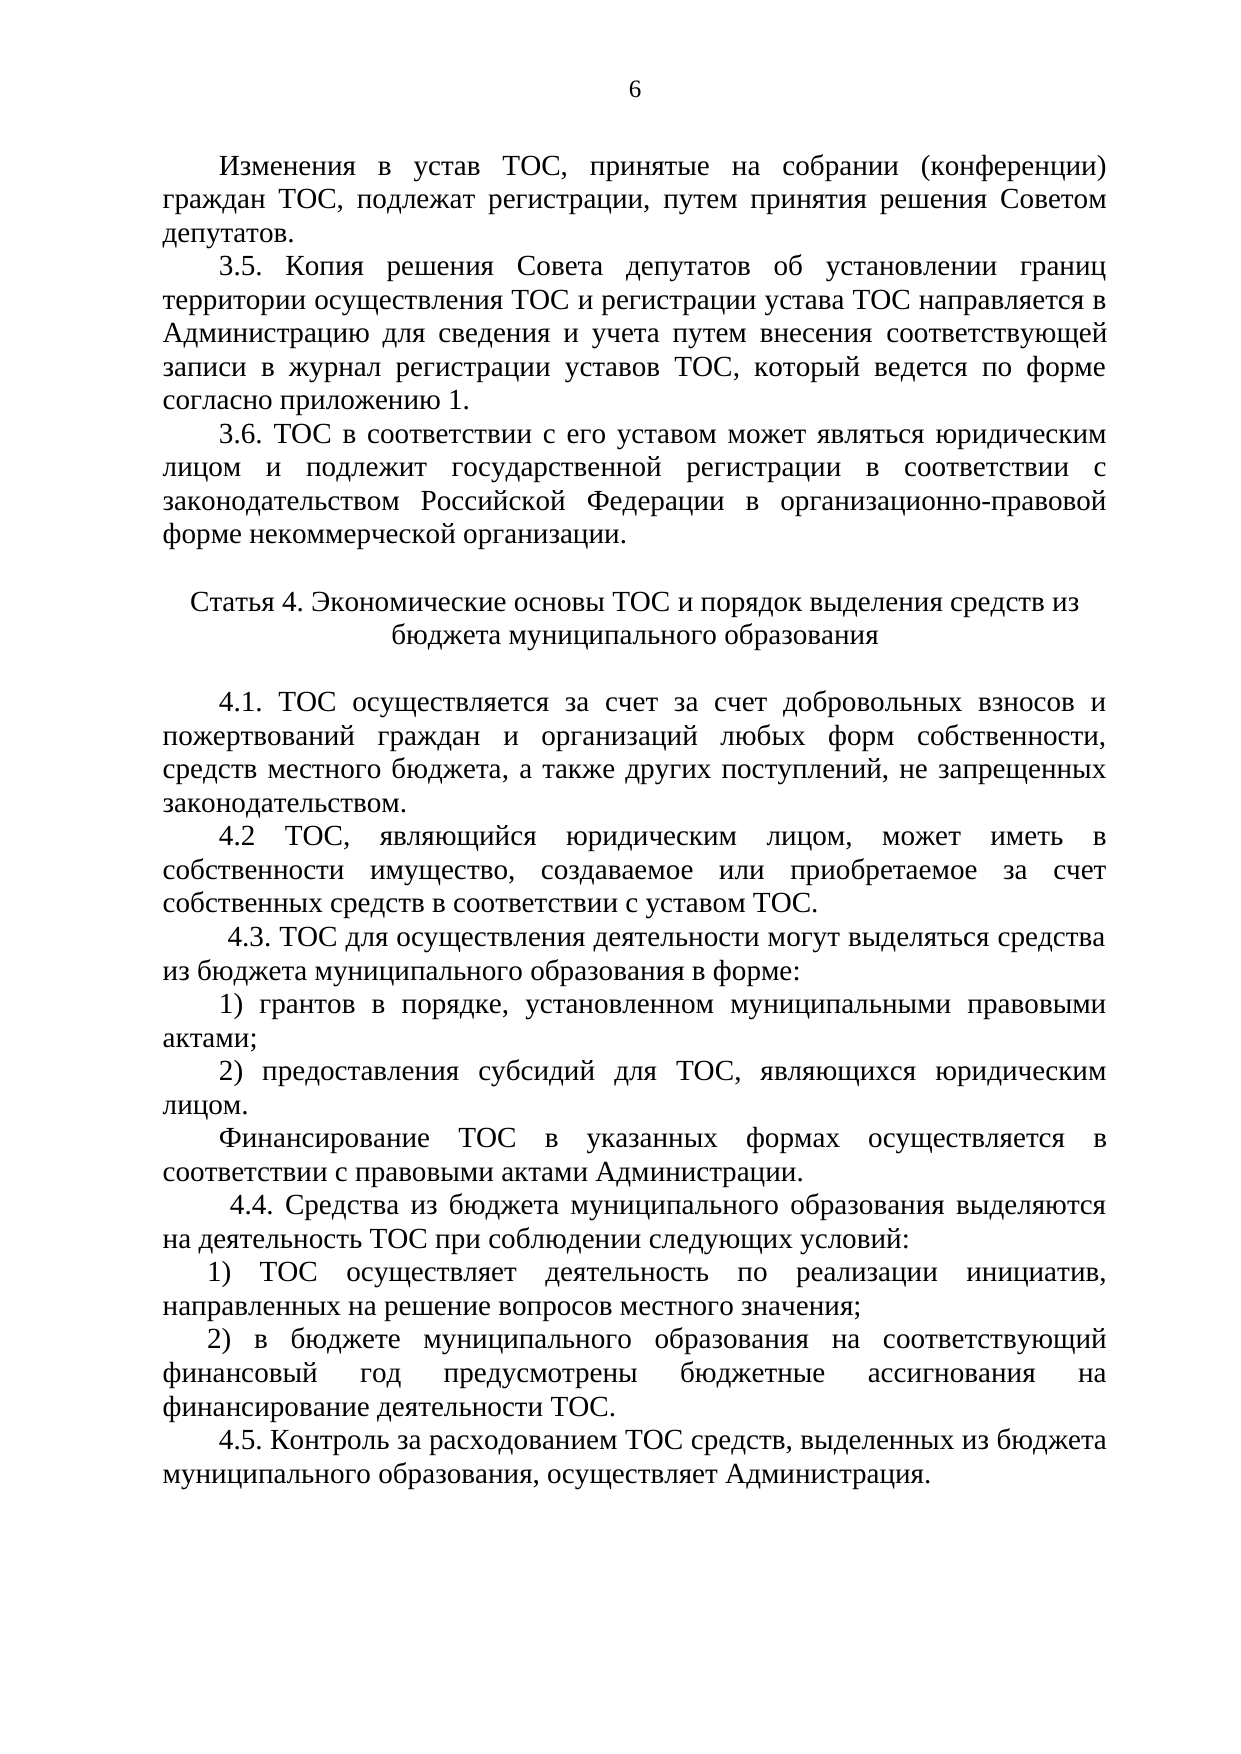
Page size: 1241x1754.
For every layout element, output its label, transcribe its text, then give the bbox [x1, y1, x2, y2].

text Статья 4. Экономические основы ТОС и порядок выделения средств из бюджета муниципального образования [162, 584, 1107, 651]
text 3.6. ТОС в соответствии с его уставом может являться юридическим лицом и подлежит государственной регистрации в соответствии с законодательством Российской Федерации в организационно-правовой форме некоммерческой организации. [162, 416, 1107, 550]
text Изменения в устав ТОС, принятые на собрании (конференции) граждан ТОС, подлежат регистрации, путем принятия решения Советом депутатов. [162, 148, 1107, 248]
text 2) в бюджете муниципального образования на соответствующий финансовый год предусмотрены бюджетные ассигнования на финансирование деятельности ТОС. [162, 1322, 1107, 1422]
text 4.4. Средства из бюджета муниципального образования выделяются на деятельность ТОС при соблюдении следующих условий: [162, 1187, 1107, 1254]
text 3.5. Копия решения Совета депутатов об установлении границ территории осуществления ТОС и регистрации устава ТОС направляется в Администрацию для сведения и учета путем внесения соответствующей записи в журнал регистрации уставов ТОС, который ведется по форме согласно приложению 1. [162, 248, 1107, 416]
text 4.2 ТОС, являющийся юридическим лицом, может иметь в собственности имущество, создаваемое или приобретаемое за счет собственных средств в соответствии с уставом ТОС. [162, 818, 1107, 919]
text 4.5. Контроль за расходованием ТОС средств, выделенных из бюджета муниципального образования, осуществляет Администрация. [162, 1422, 1107, 1489]
text 4.3. ТОС для осуществления деятельности могут выделяться средства из бюджета муниципального образования в форме: [162, 919, 1107, 986]
text 4.1. ТОС осуществляется за счет за счет добровольных взносов и пожертвований граждан и организаций любых форм собственности, средств местного бюджета, а также других поступлений, не запрещенных законодательством. [162, 684, 1107, 818]
text 1) грантов в порядке, установленном муниципальными правовыми актами; [162, 986, 1107, 1053]
text 1) ТОС осуществляет деятельность по реализации инициатив, направленных на решение вопросов местного значения; [162, 1254, 1107, 1322]
text Финансирование ТОС в указанных формах осуществляется в соответствии с правовыми актами Администрации. [162, 1120, 1107, 1187]
text 2) предоставления субсидий для ТОС, являющихся юридическим лицом. [162, 1053, 1107, 1120]
